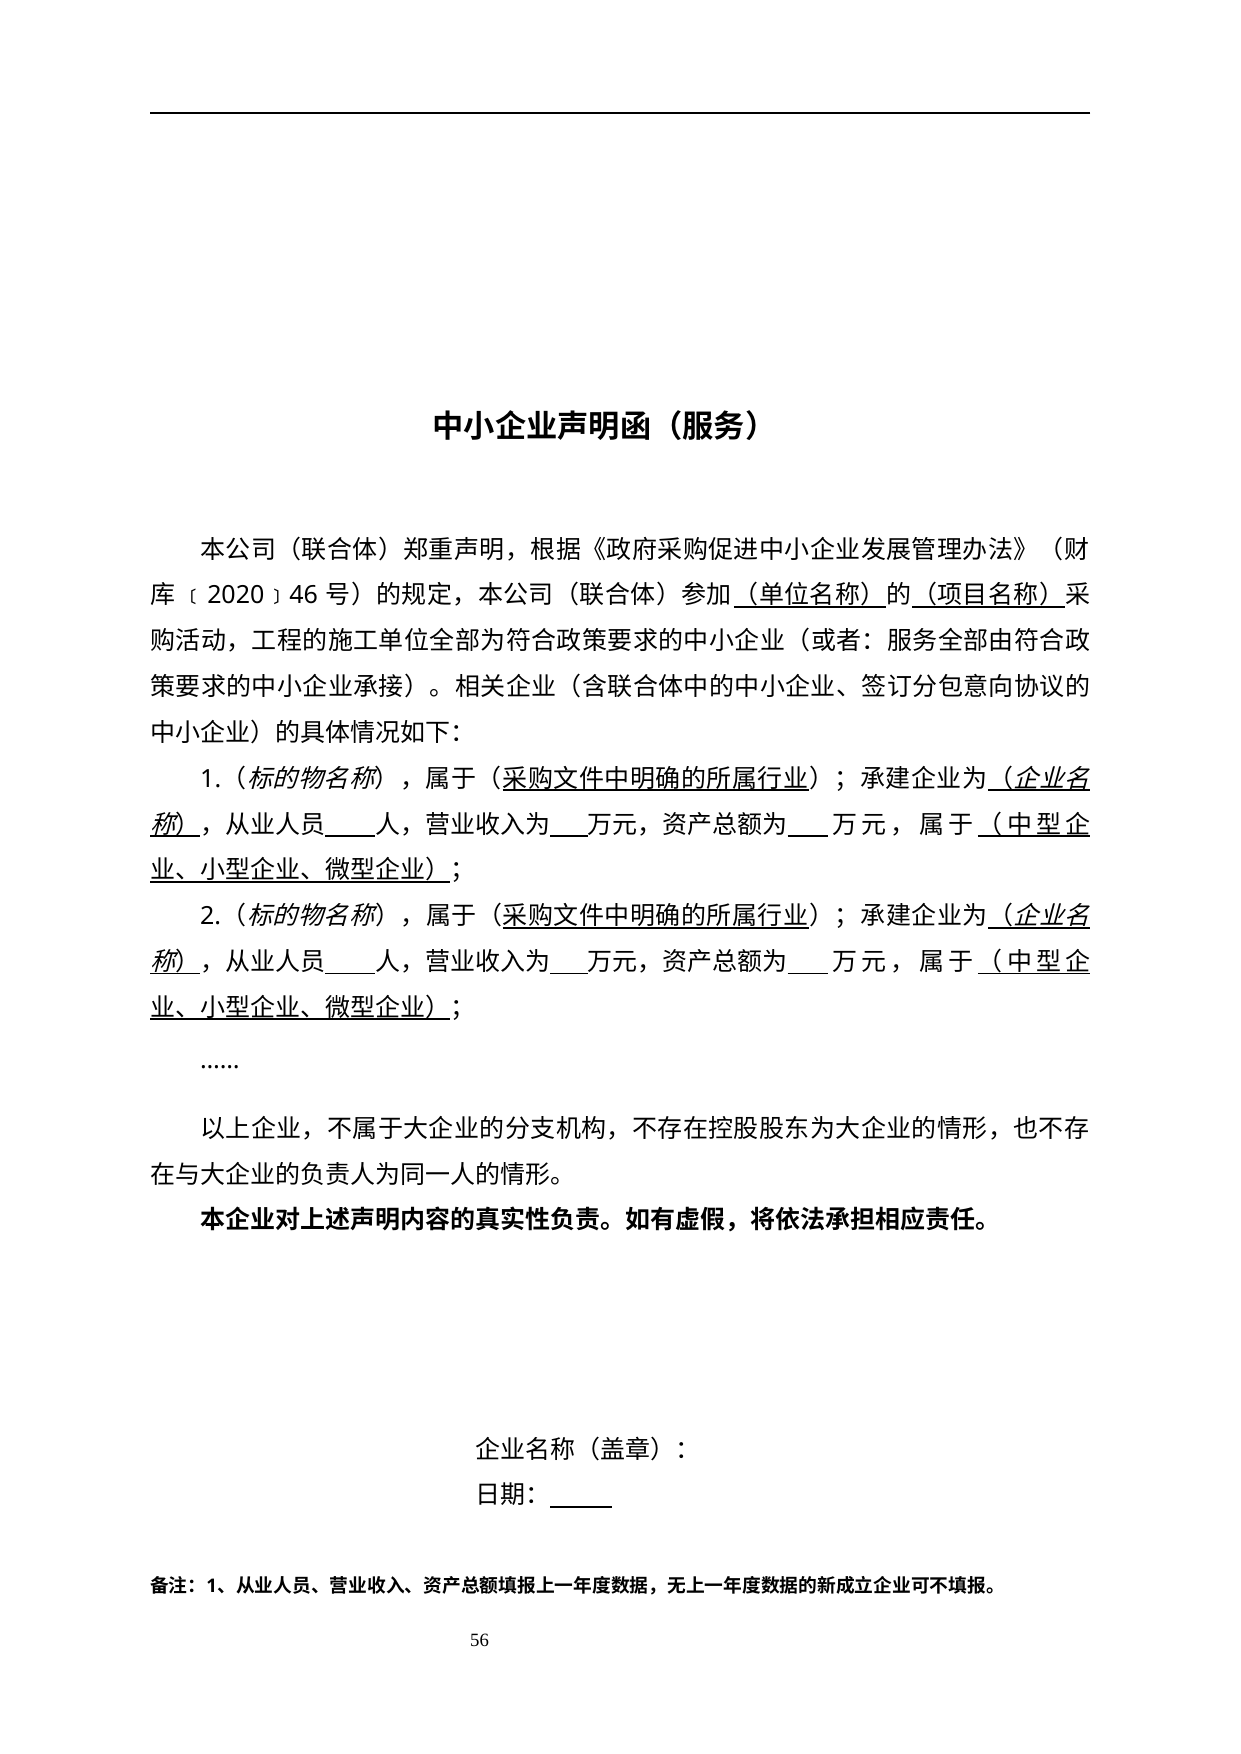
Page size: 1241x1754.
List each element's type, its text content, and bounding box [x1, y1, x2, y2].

text 1.（标的物名称），属于（采购文件中明确的所属行业）；承建企业为（企业名称），从业人员 人，营业收入为 万元，资产总额为 万元，属于（中型企业、小型企业、微型企业）； [150, 751, 1090, 888]
text …… [150, 1042, 1090, 1076]
text 以上企业，不属于大企业的分支机构，不存在控股股东为大企业的情形，也不存在与大企业的负责人为同一人的情形。 [150, 1101, 1090, 1192]
text 备注：1、从业人员、营业收入、资产总额填报上一年度数据，无上一年度数据的新成立企业可不填报。 [150, 1559, 1090, 1601]
text 本企业对上述声明内容的真实性负责。如有虚假，将依法承担相应责任。 [150, 1192, 1090, 1238]
text 本公司（联合体）郑重声明，根据《政府采购促进中小企业发展管理办法》（财库 ﹝2020﹞46 号）的规定，本公司（联合体）参加（单位名称）的（项目名称）采购活动，工程的施工单位全部为符合政策要求的中小企业（或者：服务全部由符合政策要求的中小企业承接）。相关企业（含联合体中的中小企业、签订分包意向协议的中小企业）的具体情况如下： [150, 521, 1090, 751]
text 企业名称（盖章）： [150, 1421, 1090, 1467]
text 日期： [150, 1467, 1090, 1513]
text 2.（标的物名称），属于（采购文件中明确的所属行业）；承建企业为（企业名称），从业人员 人，营业收入为 万元，资产总额为 万元，属于（中型企业、小型企业、微型企业）； [150, 888, 1090, 1026]
text 中小企业声明函（服务） [150, 401, 1090, 446]
